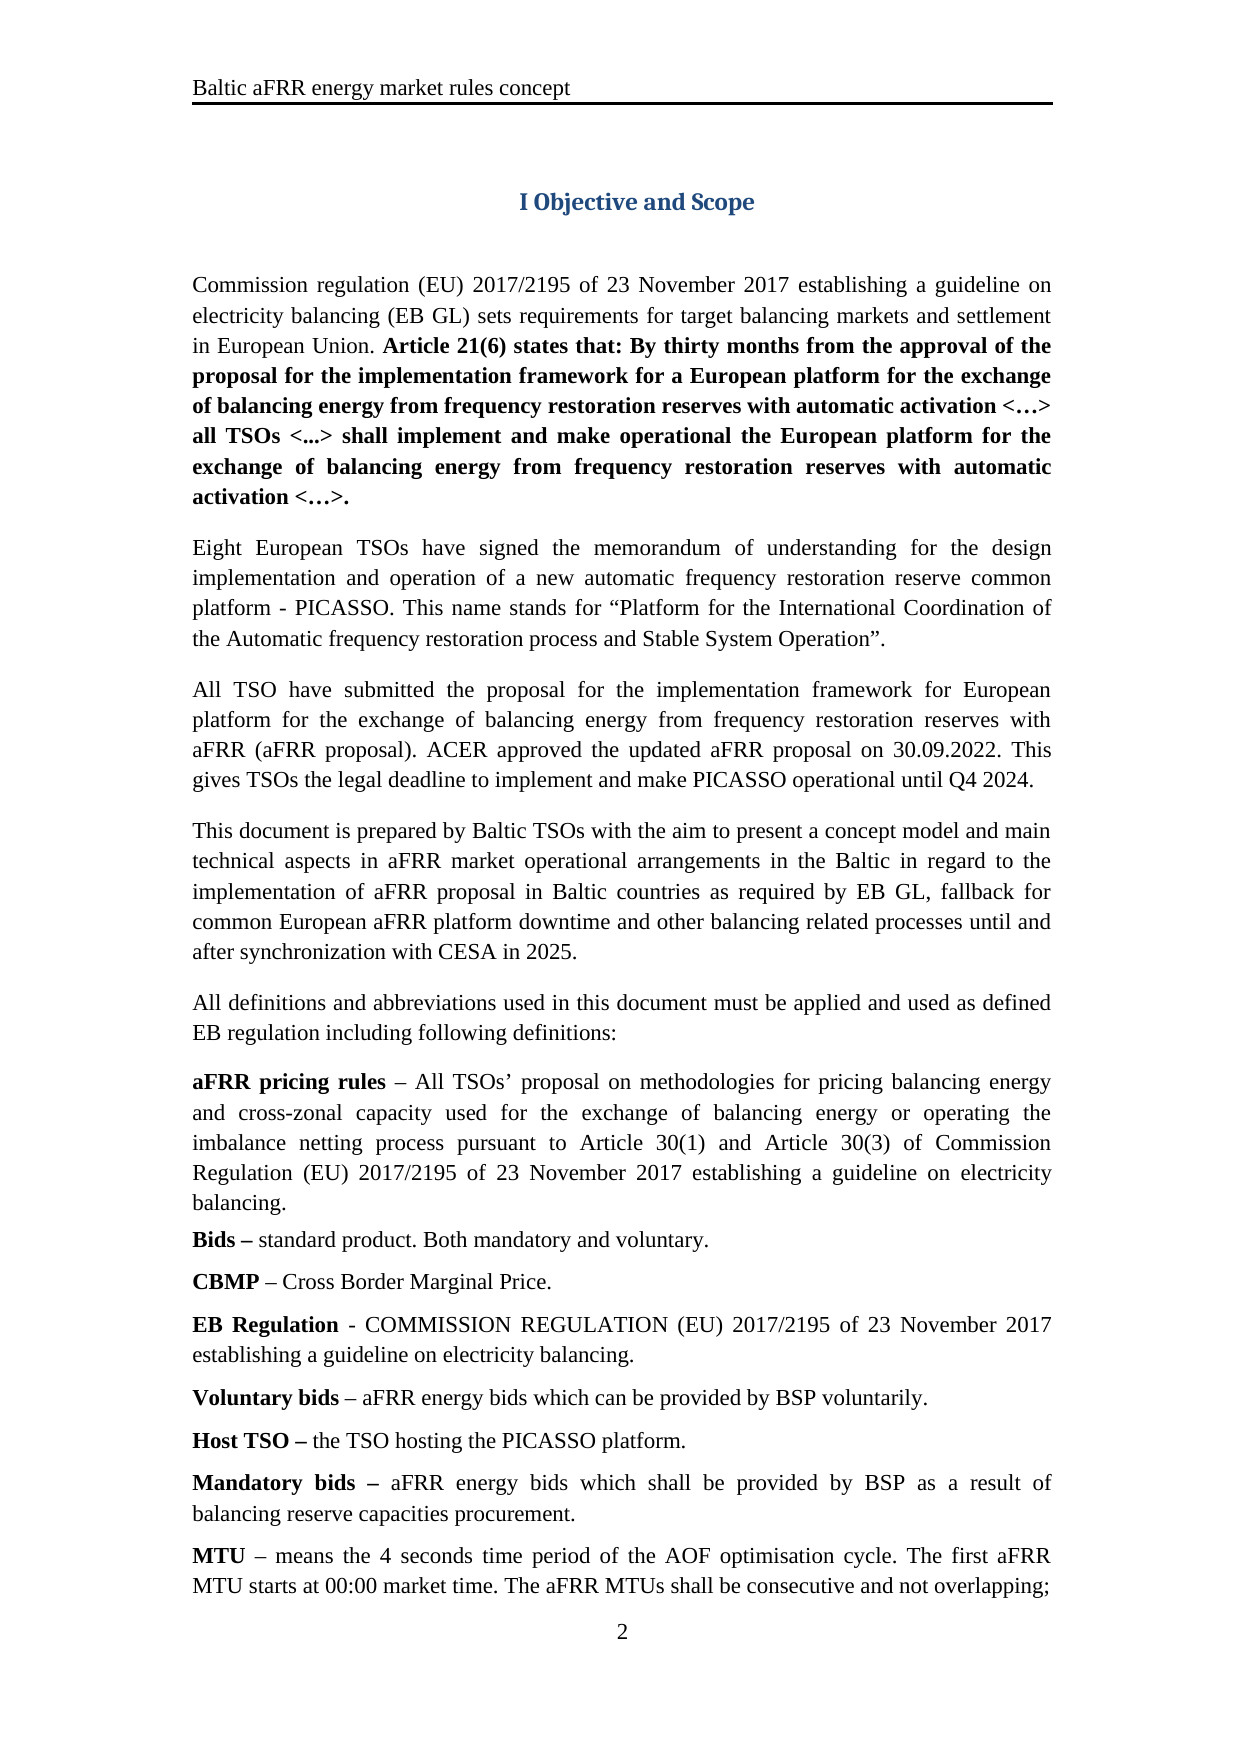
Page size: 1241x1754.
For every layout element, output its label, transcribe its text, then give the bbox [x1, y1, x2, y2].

subtitle All definitions and abbreviations used in this document must be applied and used as defined EB regulation including following definitions: [192, 989, 1053, 1046]
list EB Regulation - COMMISSION REGULATION (EU) 2017/2195 of 23 November 2017 establishing a guideline on electricity balancing. [192, 1311, 1053, 1368]
text All TSO have submitted the proposal for the implementation framework for European platform for the exchange of balancing energy from frequency restoration reserves with aFRR (aFRR proposal). ACER approved the updated aFRR proposal on 30.09.2022. This gives TSOs the legal deadline to implement and make PICASSO operational until Q4 2024. [192, 676, 1053, 793]
text This document is prepared by Baltic TSOs with the aim to present a concept model and main technical aspects in aFRR market operational arrangements in the Baltic in regard to the implementation of aFRR proposal in Baltic countries as required by EB GL, fallback for common European aFRR platform downtime and other balancing related processes until and after synchronization with CESA in 2025. [192, 817, 1053, 964]
list CBMP – Cross Border Marginal Price. [192, 1268, 1053, 1295]
list MTU – means the 4 seconds time period of the AOF optimisation cycle. The first aFRR MTU starts at 00:00 market time. The aFRR MTUs shall be consecutive and not overlapping; [192, 1542, 1053, 1599]
list Voluntary bids – aFRR energy bids which can be provided by BSP voluntarily. [192, 1384, 1053, 1410]
list Host TSO – the TSO hosting the PICASSO platform. [192, 1427, 1053, 1453]
text Eight European TSOs have signed the memorandum of understanding for the design implementation and operation of a new automatic frequency restoration reserve common platform - PICASSO. This name stands for “Platform for the International Coordination of the Automatic frequency restoration process and Stable System Operation”. [192, 534, 1053, 651]
list Bids – standard product. Both mandatory and voluntary. [192, 1226, 1053, 1252]
list Mandatory bids – aFRR energy bids which shall be provided by BSP as a result of balancing reserve capacities procurement. [192, 1469, 1053, 1526]
text Commission regulation (EU) 2017/2195 of 23 November 2017 establishing a guideline on electricity balancing (EB GL) sets requirements for target balancing markets and settlement in European Union. Article 21(6) states that: By thirty months from the approval of the proposal for the implementation framework for a European platform for the exchange of balancing energy from frequency restoration reserves with automatic activation <…> all TSOs <...> shall implement and make operational the European platform for the exchange of balancing energy from frequency restoration reserves with automatic activation <…>. [192, 271, 1053, 509]
text aFRR pricing rules – All TSOs’ proposal on methodologies for pricing balancing energy and cross-zonal capacity used for the exchange of balancing energy or operating the imbalance netting process pursuant to Article 30(1) and Article 30(3) of Commission Regulation (EU) 2017/2195 of 23 November 2017 establishing a guideline on electricity balancing. [192, 1068, 1053, 1216]
subtitle I Objective and Scope [222, 187, 1053, 216]
